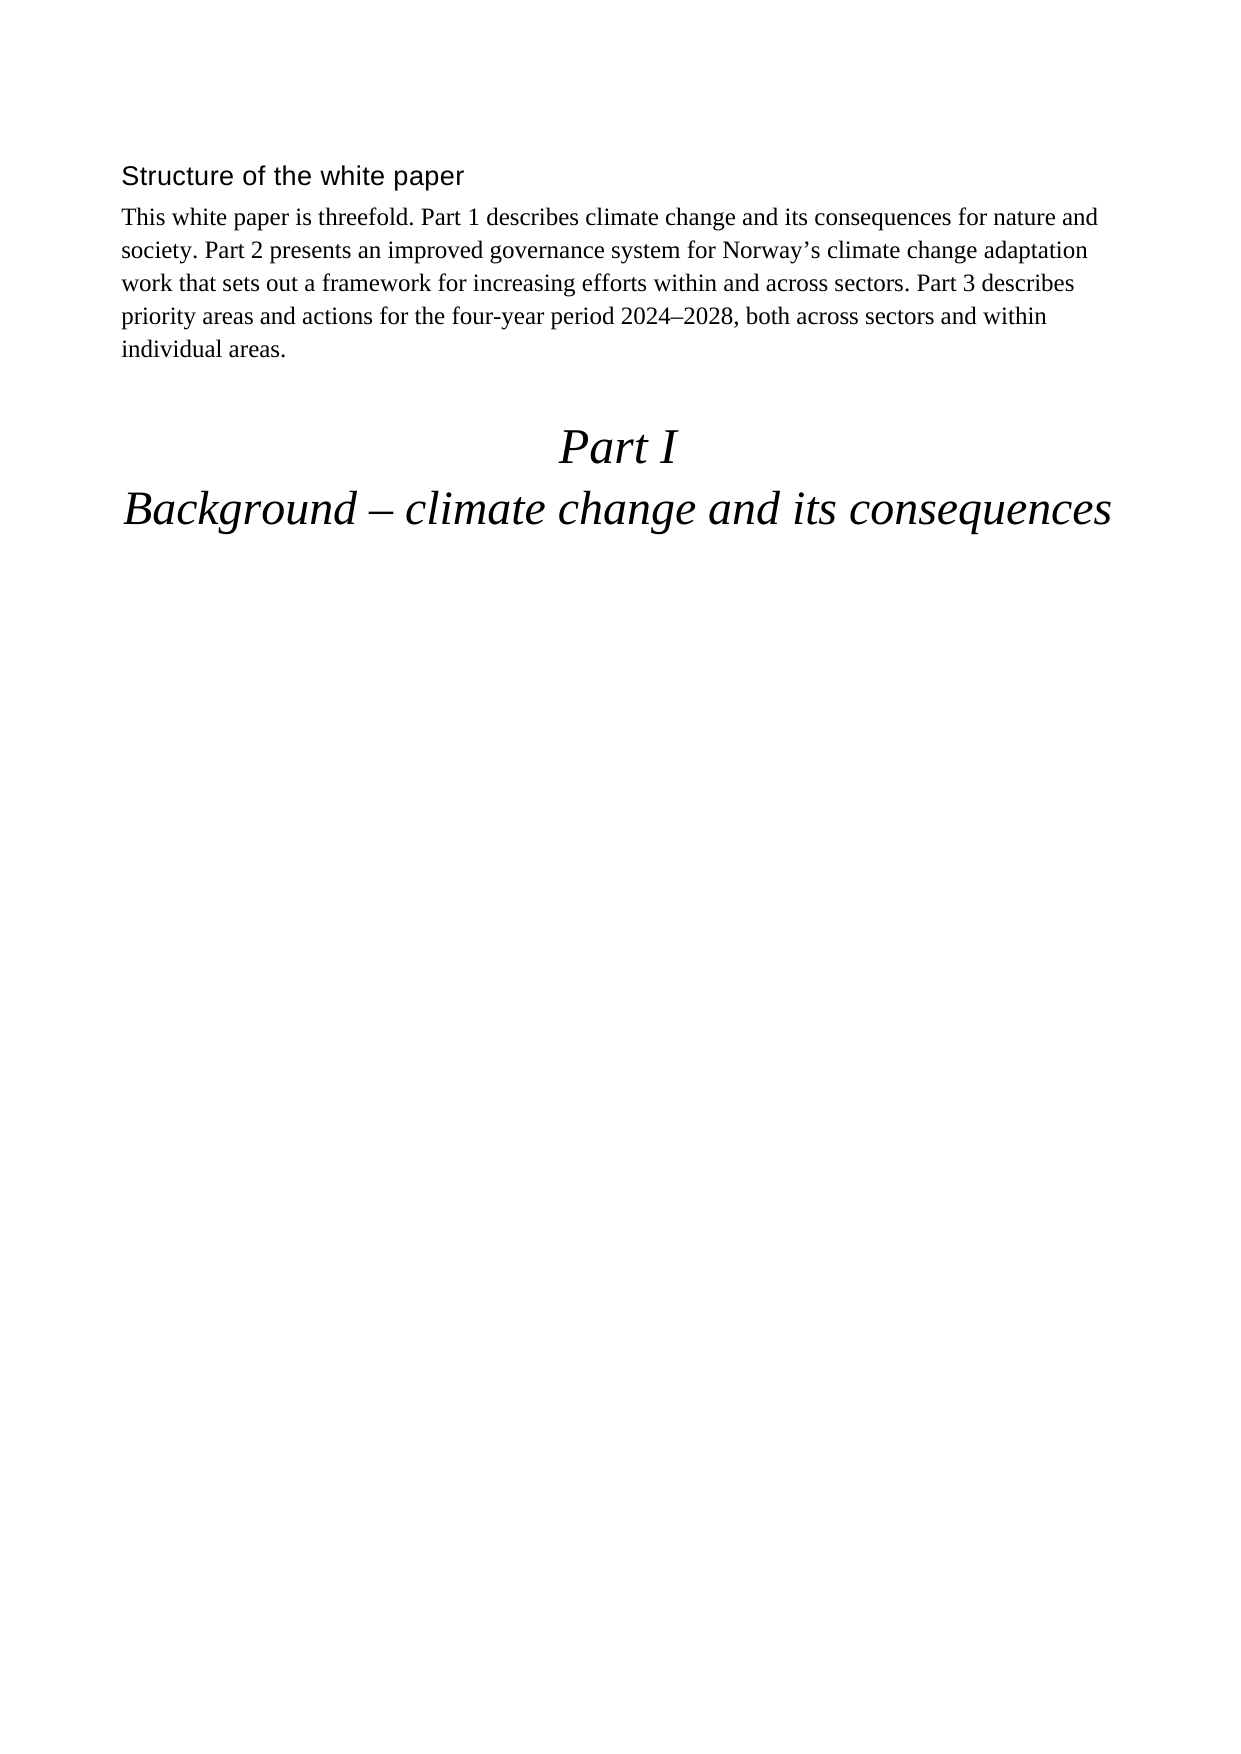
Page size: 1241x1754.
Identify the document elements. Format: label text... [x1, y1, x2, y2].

text Background – climate change and its consequences [121, 474, 1119, 535]
text Structure of the white paper [121, 159, 1119, 191]
text Part I [121, 417, 1119, 474]
text This white paper is threefold. Part 1 describes climate change and its consequences for nature and society. Part 2 presents an improved governance system for Norway’s climate change adaptation work that sets out a framework for increasing efforts within and across sectors. Part 3 describes priority areas and actions for the four-year period 2024–2028, both across sectors and within individual areas. [121, 202, 1119, 362]
